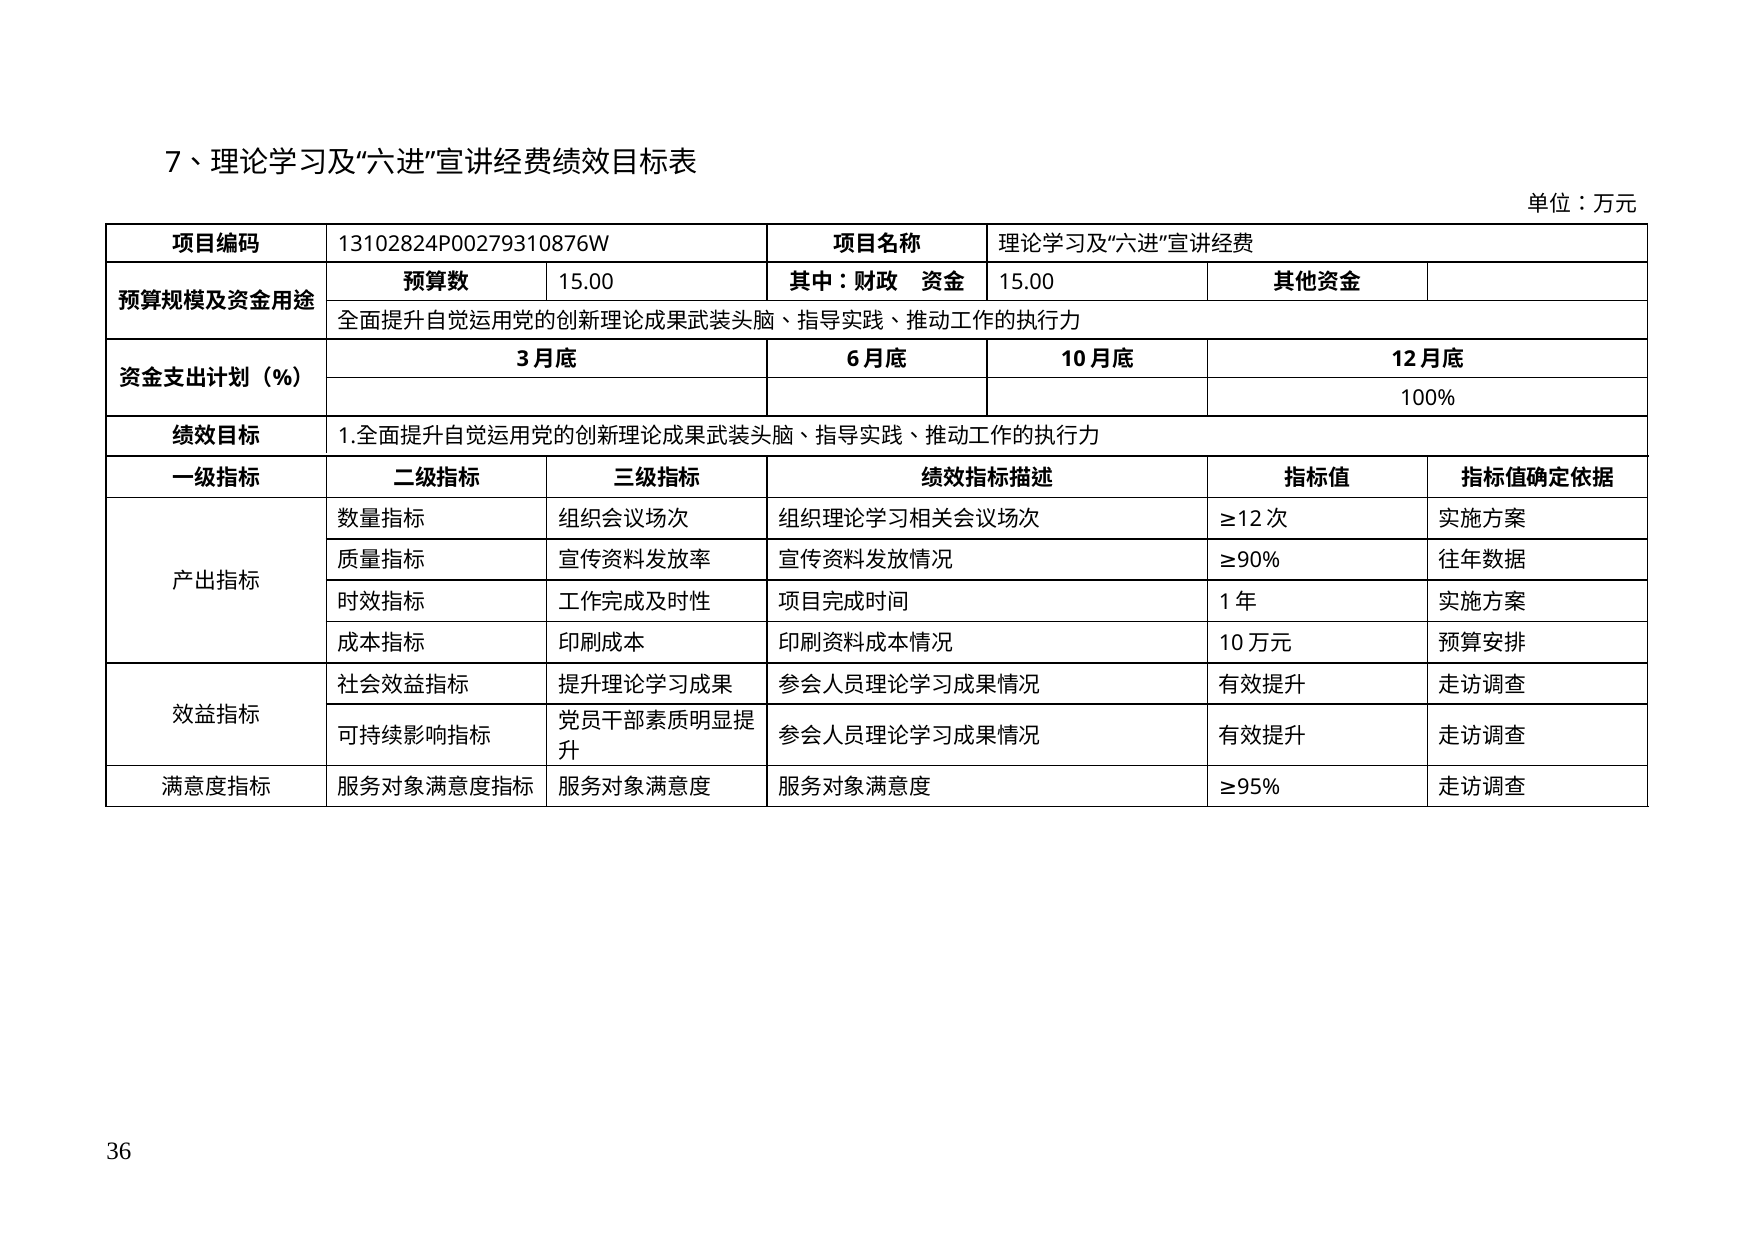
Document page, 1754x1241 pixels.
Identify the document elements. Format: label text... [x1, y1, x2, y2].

table_cell 全面提升自觉运用党的创新理论成果武装头脑、指导实践、推动工作的执行力 [327, 301, 1647, 338]
table_header 单位：万元 [107, 183, 1647, 223]
text 7、理论学习及“六进”宣讲经费绩效目标表 [106, 142, 1648, 181]
table_cell 1年 [1208, 581, 1427, 621]
table_cell 走访调查 [1428, 766, 1647, 806]
table_cell 预算规模及资金用途 [107, 263, 326, 338]
table_cell 100% [1208, 378, 1647, 415]
table_cell 工作完成及时性 [547, 581, 766, 621]
table_cell [1428, 263, 1647, 300]
table_cell 13102824P00279310876W [327, 225, 766, 261]
table_cell 理论学习及“六进”宣讲经费 [988, 225, 1647, 261]
table_cell 3月底 [327, 340, 766, 377]
table_cell 往年数据 [1428, 540, 1647, 579]
table_cell 10月底 [988, 340, 1207, 377]
table_header 三级指标 [547, 457, 766, 497]
table_header 二级指标 [327, 457, 546, 497]
table_cell 组织会议场次 [547, 498, 766, 538]
table_cell 15.00 [547, 263, 766, 300]
table_header 指标值确定依据 [1428, 457, 1647, 497]
table_cell 服务对象满意度 [547, 766, 766, 806]
table_cell 提升理论学习成果 [547, 664, 766, 703]
table_cell 质量指标 [327, 540, 546, 579]
table_cell 实施方案 [1428, 498, 1647, 538]
table_cell 有效提升 [1208, 705, 1427, 764]
table_cell 满意度指标 [107, 766, 326, 806]
table_cell 服务对象满意度指标 [327, 766, 546, 806]
table_cell [768, 378, 986, 415]
table_cell [988, 378, 1207, 415]
table_cell 时效指标 [327, 581, 546, 621]
table_cell 有效提升 [1208, 664, 1427, 703]
table_cell 实施方案 [1428, 581, 1647, 621]
table_cell 12月底 [1208, 340, 1647, 377]
table_cell 数量指标 [327, 498, 546, 538]
table_cell ≥90% [1208, 540, 1427, 579]
table_cell 社会效益指标 [327, 664, 546, 703]
table_cell 1.全面提升自觉运用党的创新理论成果武装头脑、指导实践、推动工作的执行力 [327, 417, 1647, 453]
table_cell 项目完成时间 [768, 581, 1207, 621]
table_cell 其中：财政 资金 [768, 263, 986, 300]
table_header 一级指标 [107, 457, 326, 497]
table_cell ≥12次 [1208, 498, 1427, 538]
table_cell 宣传资料发放率 [547, 540, 766, 579]
table_cell 走访调查 [1428, 705, 1647, 764]
table_cell 可持续影响指标 [327, 705, 546, 764]
table_cell 党员干部素质明显提升 [547, 705, 766, 764]
table_cell 15.00 [988, 263, 1207, 300]
table_cell 产出指标 [107, 498, 326, 662]
table_cell [327, 378, 766, 415]
table_cell 宣传资料发放情况 [768, 540, 1207, 579]
table_cell 效益指标 [107, 664, 326, 764]
table_cell 印刷成本 [547, 622, 766, 662]
table_cell 6月底 [768, 340, 986, 377]
table_cell 参会人员理论学习成果情况 [768, 705, 1207, 764]
table_cell 服务对象满意度 [768, 766, 1207, 806]
table_cell 印刷资料成本情况 [768, 622, 1207, 662]
table_cell 预算数 [327, 263, 546, 300]
table_cell 组织理论学习相关会议场次 [768, 498, 1207, 538]
table_header 绩效指标描述 [768, 457, 1207, 497]
table_cell 预算安排 [1428, 622, 1647, 662]
table_cell 成本指标 [327, 622, 546, 662]
table_header 指标值 [1208, 457, 1427, 497]
table_cell 参会人员理论学习成果情况 [768, 664, 1207, 703]
table_cell 项目编码 [107, 225, 326, 261]
table_cell 绩效目标 [107, 417, 326, 453]
table_cell 项目名称 [768, 225, 986, 261]
table_cell ≥95% [1208, 766, 1427, 806]
table_cell 10万元 [1208, 622, 1427, 662]
table_cell 资金支出计划（%） [107, 340, 326, 415]
table_cell 其他资金 [1208, 263, 1427, 300]
table_cell 走访调查 [1428, 664, 1647, 703]
